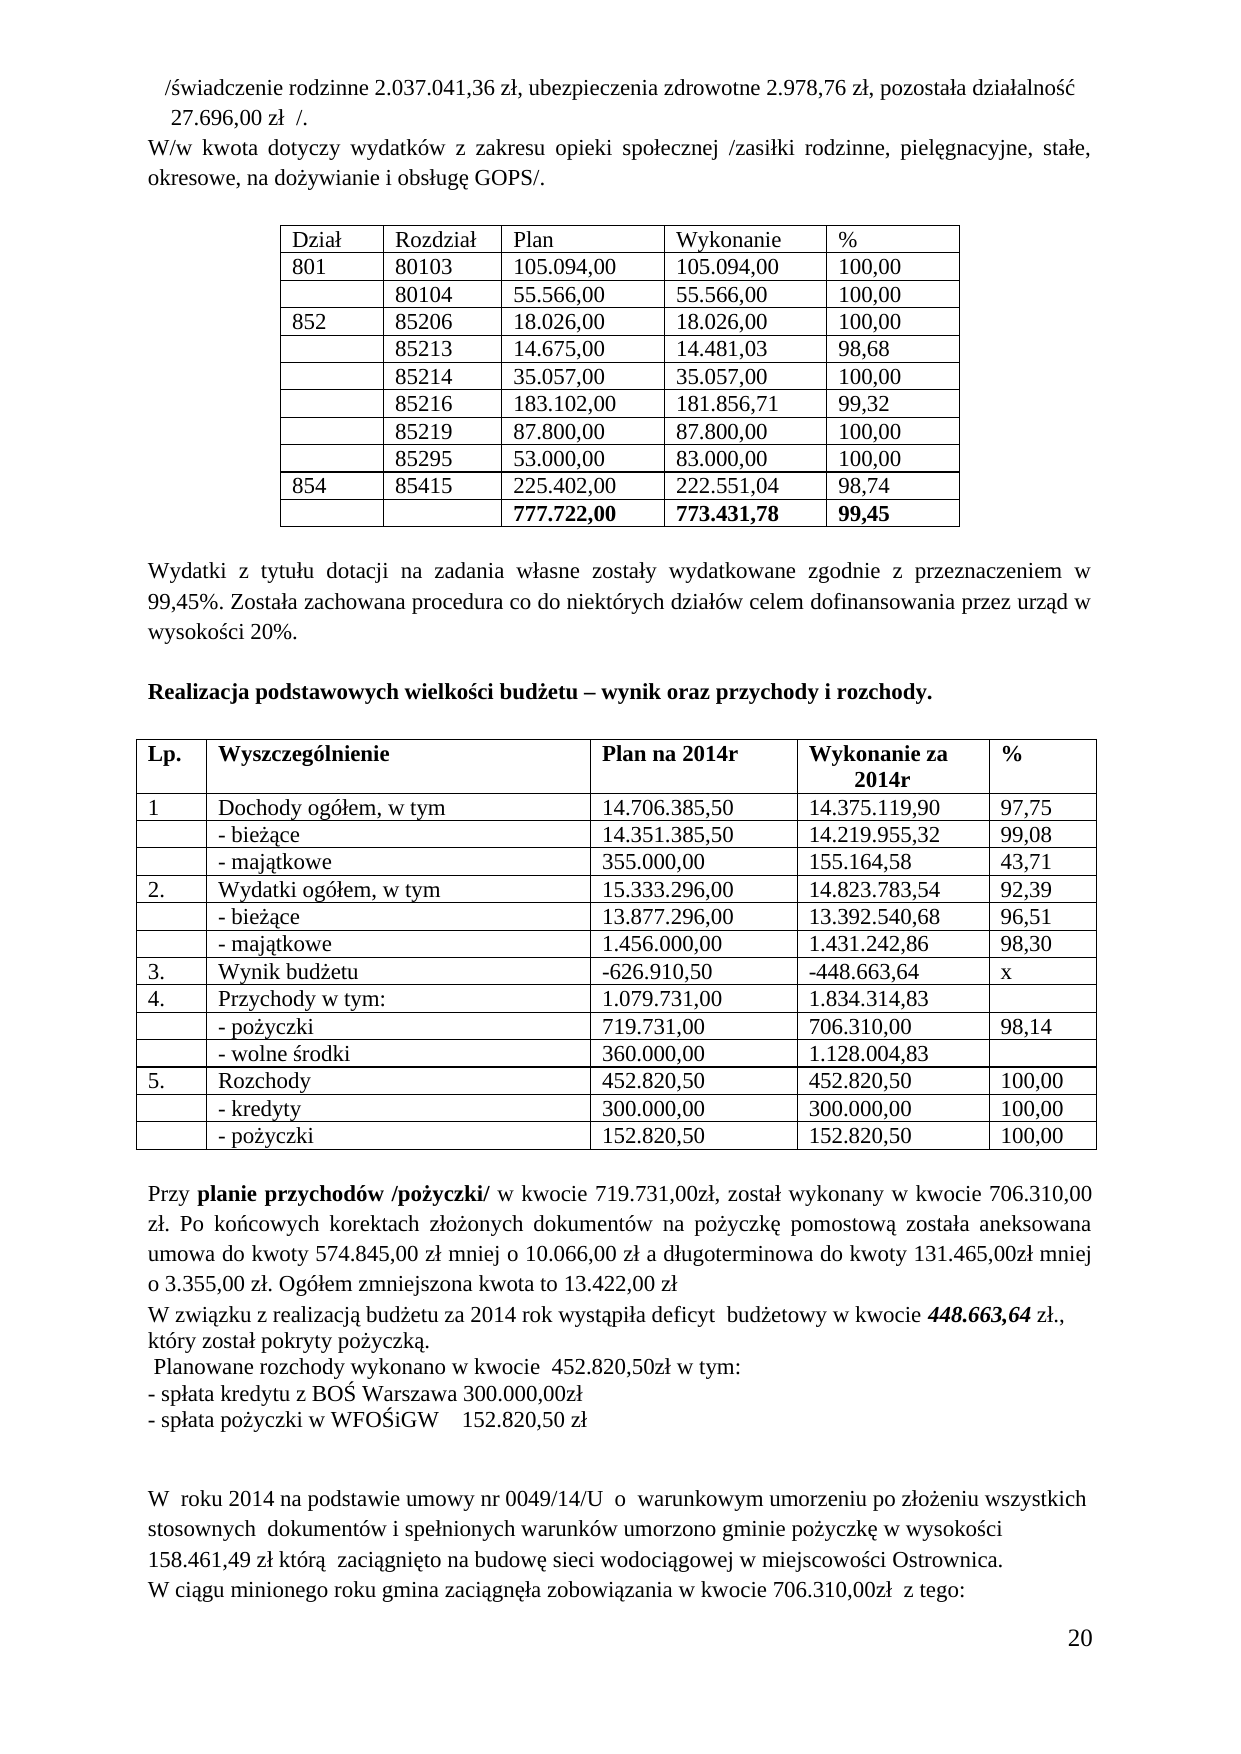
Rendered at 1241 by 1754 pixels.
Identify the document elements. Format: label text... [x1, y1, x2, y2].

table_cell Wynik budżetu [207, 958, 590, 984]
table_cell 98,74 [827, 473, 959, 499]
table_cell 35.057,00 [665, 363, 826, 389]
table_header Dział [281, 226, 383, 252]
table_cell 100,00 [827, 418, 959, 444]
table_cell 852 [281, 308, 383, 334]
text /świadczenie rodzinne 2.037.041,36 zł, ubezpieczenia zdrowotne 2.978,76 zł, pozostała działalność [148, 74, 1093, 100]
table_cell [281, 363, 383, 389]
text W roku 2014 na podstawie umowy nr 0049/14/U o warunkowym umorzeniu po złożeniu wszystkich stosownych dokumentów i spełnionych warunków umorzono gminie pożyczkę w wysokości 158.461,49 zł którą zaciągnięto na budowę sieci wodociągowej w miejscowości Ostrownica. [148, 1485, 1093, 1572]
table_cell -448.663,64 [798, 958, 989, 984]
table_cell 183.102,00 [502, 390, 664, 417]
table_cell [281, 336, 383, 362]
text Wydatki z tytułu dotacji na zadania własne zostały wydatkowane zgodnie z przeznaczeniem w 99,45%. Została zachowana procedura co do niektórych działów celem dofinansowania przez urząd w wysokości 20%. [148, 557, 1093, 644]
table_cell 53.000,00 [502, 445, 664, 471]
table_cell [137, 903, 206, 929]
table_cell 43,71 [990, 848, 1096, 875]
table_cell [281, 500, 383, 526]
table_cell 4. [137, 985, 206, 1012]
table_cell 5. [137, 1068, 206, 1094]
table_cell - majątkowe [207, 848, 590, 875]
table_cell 1.456.000,00 [591, 931, 797, 957]
table_cell 777.722,00 [502, 500, 664, 526]
table_cell 55.566,00 [665, 281, 826, 307]
table_cell 300.000,00 [798, 1095, 989, 1121]
table_cell 13.877.296,00 [591, 903, 797, 929]
table_cell [137, 1095, 206, 1121]
table_cell [281, 390, 383, 417]
table_cell [137, 1122, 206, 1149]
table_cell 98,14 [990, 1013, 1096, 1039]
table_cell 85213 [384, 336, 501, 362]
table_cell 14.219.955,32 [798, 821, 989, 847]
text W związku z realizacją budżetu za 2014 rok wystąpiła deficyt budżetowy w kwocie 448.663,64 zł., który został pokryty pożyczką. [148, 1301, 1093, 1353]
table_cell 100,00 [990, 1095, 1096, 1121]
table_cell 99,45 [827, 500, 959, 526]
table_cell 854 [281, 473, 383, 499]
table_cell 14.706.385,50 [591, 794, 797, 820]
table_cell 105.094,00 [502, 253, 664, 280]
table_cell 719.731,00 [591, 1013, 797, 1039]
table_cell [384, 500, 501, 526]
table_cell 83.000,00 [665, 445, 826, 471]
table_cell 85216 [384, 390, 501, 417]
table_cell 1.834.314,83 [798, 985, 989, 1012]
table_cell 105.094,00 [665, 253, 826, 280]
table_cell 222.551,04 [665, 473, 826, 499]
table_cell [137, 848, 206, 875]
table_cell 80103 [384, 253, 501, 280]
table_cell Wydatki ogółem, w tym [207, 876, 590, 902]
table_cell 452.820,50 [591, 1068, 797, 1094]
table_cell 152.820,50 [591, 1122, 797, 1149]
table_cell 18.026,00 [665, 308, 826, 334]
table_cell - pożyczki [207, 1013, 590, 1039]
table_cell 360.000,00 [591, 1040, 797, 1066]
table_cell 100,00 [827, 281, 959, 307]
table_cell 98,68 [827, 336, 959, 362]
table_cell [137, 1040, 206, 1066]
table_cell 85206 [384, 308, 501, 334]
table_cell 55.566,00 [502, 281, 664, 307]
table_cell [990, 985, 1096, 1012]
table_cell 773.431,78 [665, 500, 826, 526]
table_header Lp. [137, 740, 206, 792]
table_cell [281, 445, 383, 471]
text W ciągu minionego roku gmina zaciągnęła zobowiązania w kwocie 706.310,00zł z tego: [148, 1576, 1093, 1602]
table_cell 15.333.296,00 [591, 876, 797, 902]
table_cell 98,30 [990, 931, 1096, 957]
table_cell - bieżące [207, 903, 590, 929]
table_header Wykonanie za 2014r [798, 740, 989, 792]
table_cell 14.675,00 [502, 336, 664, 362]
table_cell 1.128.004,83 [798, 1040, 989, 1066]
table_cell 14.823.783,54 [798, 876, 989, 902]
table_cell 155.164,58 [798, 848, 989, 875]
table_cell 14.375.119,90 [798, 794, 989, 820]
table_cell Rozchody [207, 1068, 590, 1094]
text Planowane rozchody wykonano w kwocie 452.820,50zł w tym: [148, 1353, 1093, 1380]
table_cell 100,00 [990, 1068, 1096, 1094]
table_header Rozdział [384, 226, 501, 252]
table_header Wyszczególnienie [207, 740, 590, 792]
table_cell 152.820,50 [798, 1122, 989, 1149]
table_cell [281, 281, 383, 307]
table_cell - wolne środki [207, 1040, 590, 1066]
table_cell 87.800,00 [502, 418, 664, 444]
table_cell 3. [137, 958, 206, 984]
table_cell [137, 931, 206, 957]
table_cell 355.000,00 [591, 848, 797, 875]
table_cell 100,00 [827, 445, 959, 471]
table_cell 1.079.731,00 [591, 985, 797, 1012]
table_cell 1.431.242,86 [798, 931, 989, 957]
table_cell 100,00 [827, 308, 959, 334]
table_cell 97,75 [990, 794, 1096, 820]
table_cell 85415 [384, 473, 501, 499]
table_cell 14.481,03 [665, 336, 826, 362]
table_cell 100,00 [990, 1122, 1096, 1149]
table_cell [990, 1040, 1096, 1066]
table_cell 2. [137, 876, 206, 902]
table_cell 706.310,00 [798, 1013, 989, 1039]
text - spłata kredytu z BOŚ Warszawa 300.000,00zł [148, 1380, 1093, 1406]
table_cell -626.910,50 [591, 958, 797, 984]
table_cell - bieżące [207, 821, 590, 847]
table_cell 99,08 [990, 821, 1096, 847]
table_cell 100,00 [827, 363, 959, 389]
table_cell - kredyty [207, 1095, 590, 1121]
table_cell 80104 [384, 281, 501, 307]
table_cell - pożyczki [207, 1122, 590, 1149]
table_cell - majątkowe [207, 931, 590, 957]
table_cell Dochody ogółem, w tym [207, 794, 590, 820]
table_cell [281, 418, 383, 444]
table_cell 92,39 [990, 876, 1096, 902]
table_cell 87.800,00 [665, 418, 826, 444]
table_cell 801 [281, 253, 383, 280]
table_header % [827, 226, 959, 252]
table_cell 85214 [384, 363, 501, 389]
table_cell 225.402,00 [502, 473, 664, 499]
text - spłata pożyczki w WFOŚiGW 152.820,50 zł [148, 1406, 1093, 1432]
text Przy planie przychodów /pożyczki/ w kwocie 719.731,00zł, został wykonany w kwocie 706.310,00 zł. Po końcowych korektach złożonych dokumentów na pożyczkę pomostową została aneksowana umowa do kwoty 574.845,00 zł mniej o 10.066,00 zł a długoterminowa do kwoty 131.465,00zł mniej o 3.355,00 zł. Ogółem zmniejszona kwota to 13.422,00 zł [148, 1180, 1093, 1297]
table_cell 13.392.540,68 [798, 903, 989, 929]
text W/w kwota dotyczy wydatków z zakresu opieki społecznej /zasiłki rodzinne, pielęgnacyjne, stałe, okresowe, na dożywianie i obsługę GOPS/. [148, 134, 1093, 191]
table_cell x [990, 958, 1096, 984]
table_cell 300.000,00 [591, 1095, 797, 1121]
text Realizacja podstawowych wielkości budżetu – wynik oraz przychody i rozchody. [148, 678, 1093, 705]
table_header Wykonanie [665, 226, 826, 252]
table_cell 100,00 [827, 253, 959, 280]
text 27.696,00 zł /. [148, 104, 1093, 130]
table_cell 35.057,00 [502, 363, 664, 389]
table_cell [137, 1013, 206, 1039]
table_cell 85219 [384, 418, 501, 444]
table_cell Przychody w tym: [207, 985, 590, 1012]
table_cell 85295 [384, 445, 501, 471]
table_cell [137, 821, 206, 847]
table_cell 181.856,71 [665, 390, 826, 417]
table_header Plan na 2014r [591, 740, 797, 792]
table_cell 1 [137, 794, 206, 820]
table_cell 99,32 [827, 390, 959, 417]
table_header % [990, 740, 1096, 792]
table_cell 96,51 [990, 903, 1096, 929]
table_header Plan [502, 226, 664, 252]
table_cell 452.820,50 [798, 1068, 989, 1094]
table_cell 14.351.385,50 [591, 821, 797, 847]
table_cell 18.026,00 [502, 308, 664, 334]
